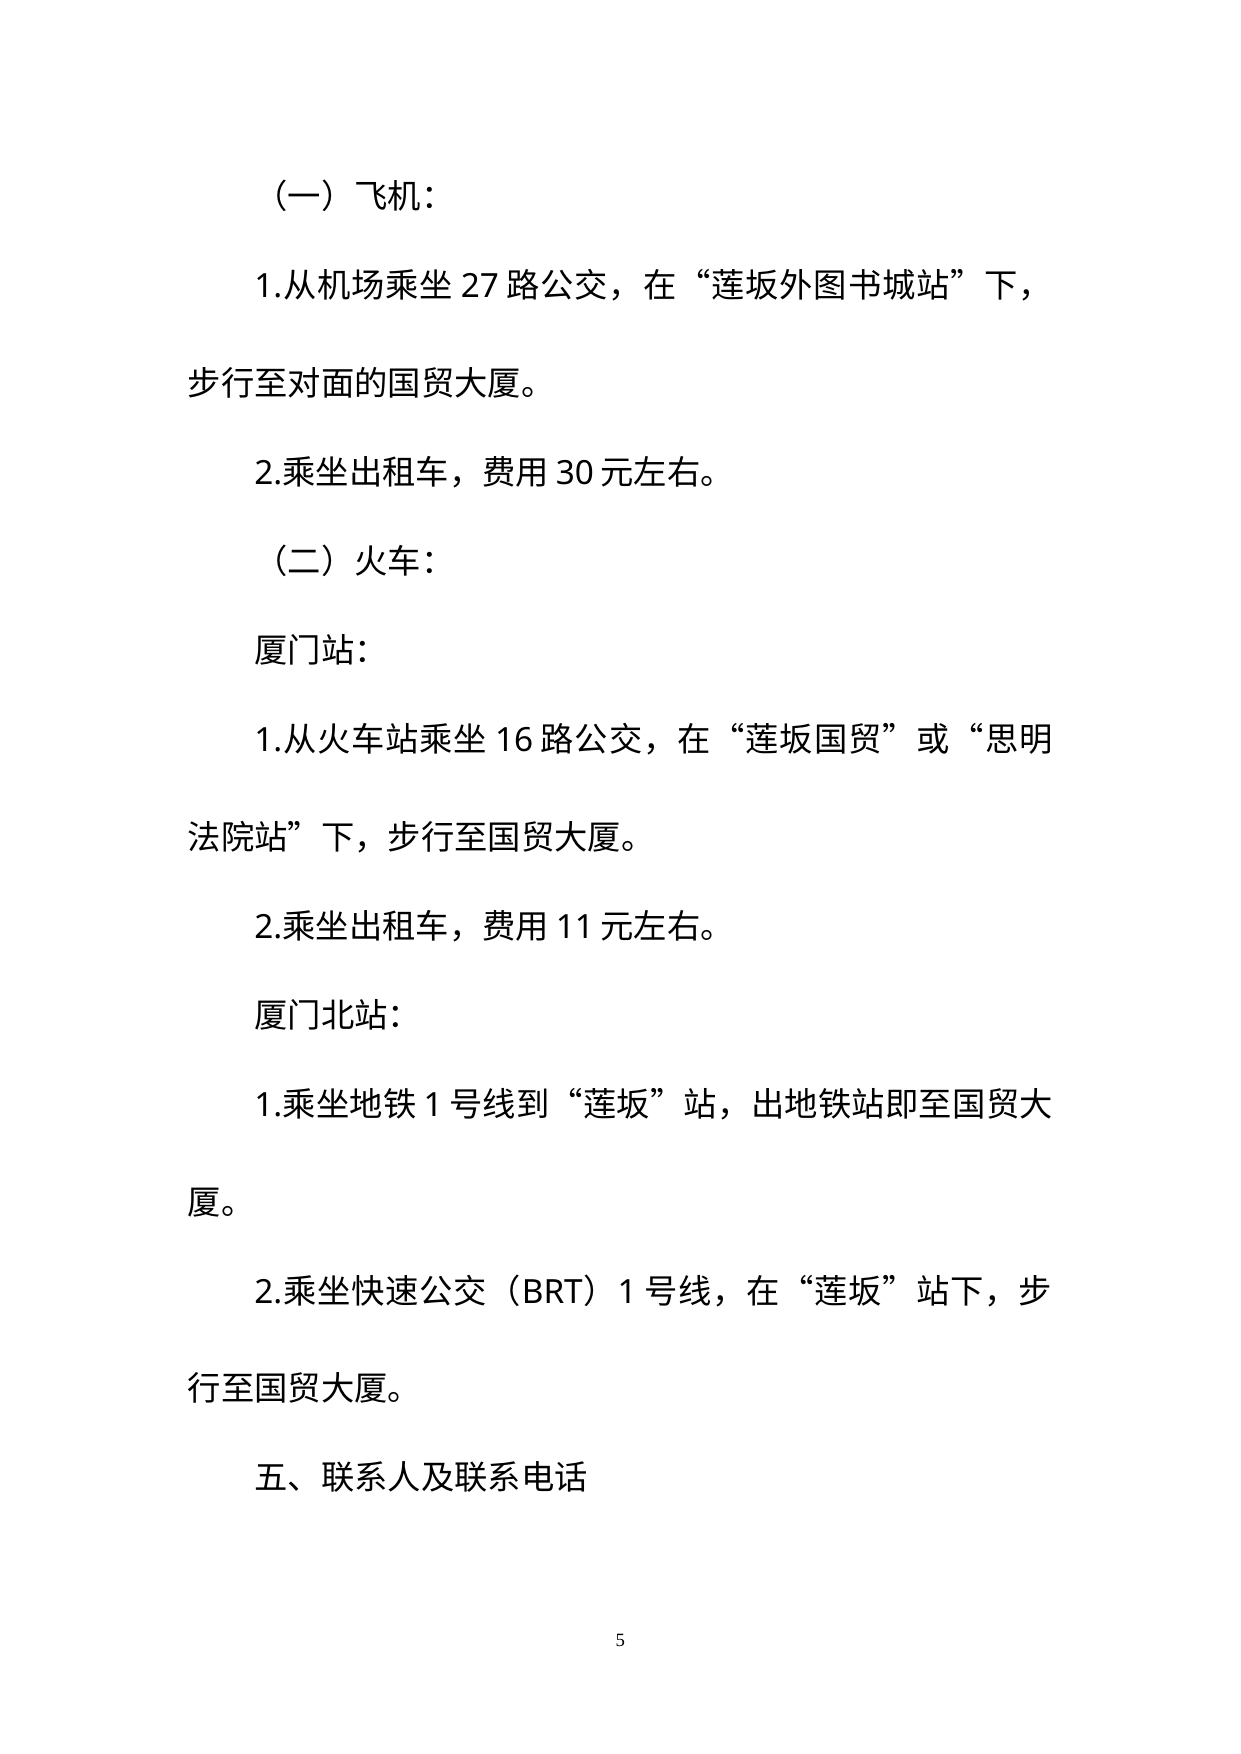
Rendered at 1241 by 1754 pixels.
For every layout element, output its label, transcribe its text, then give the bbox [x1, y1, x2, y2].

text 2.乘坐出租车，费用11元左右。 [187, 891, 1053, 956]
text 五、联系人及联系电话 [187, 1443, 1053, 1508]
text （二）火车： [187, 527, 1053, 592]
text 2.乘坐出租车，费用30元左右。 [187, 438, 1053, 503]
text 1.从火车站乘坐16路公交，在“莲坂国贸”或“思明法院站”下，步行至国贸大厦。 [187, 705, 1053, 867]
text 1.从机场乘坐27路公交，在“莲坂外图书城站”下，步行至对面的国贸大厦。 [187, 251, 1053, 413]
text 1.乘坐地铁1号线到“莲坂”站，出地铁站即至国贸大厦。 [187, 1070, 1053, 1232]
text 厦门站： [187, 616, 1053, 681]
text 2.乘坐快速公交（BRT）1号线，在“莲坂”站下，步行至国贸大厦。 [187, 1256, 1053, 1419]
text （一）飞机： [187, 162, 1053, 227]
text 厦门北站： [187, 981, 1053, 1046]
